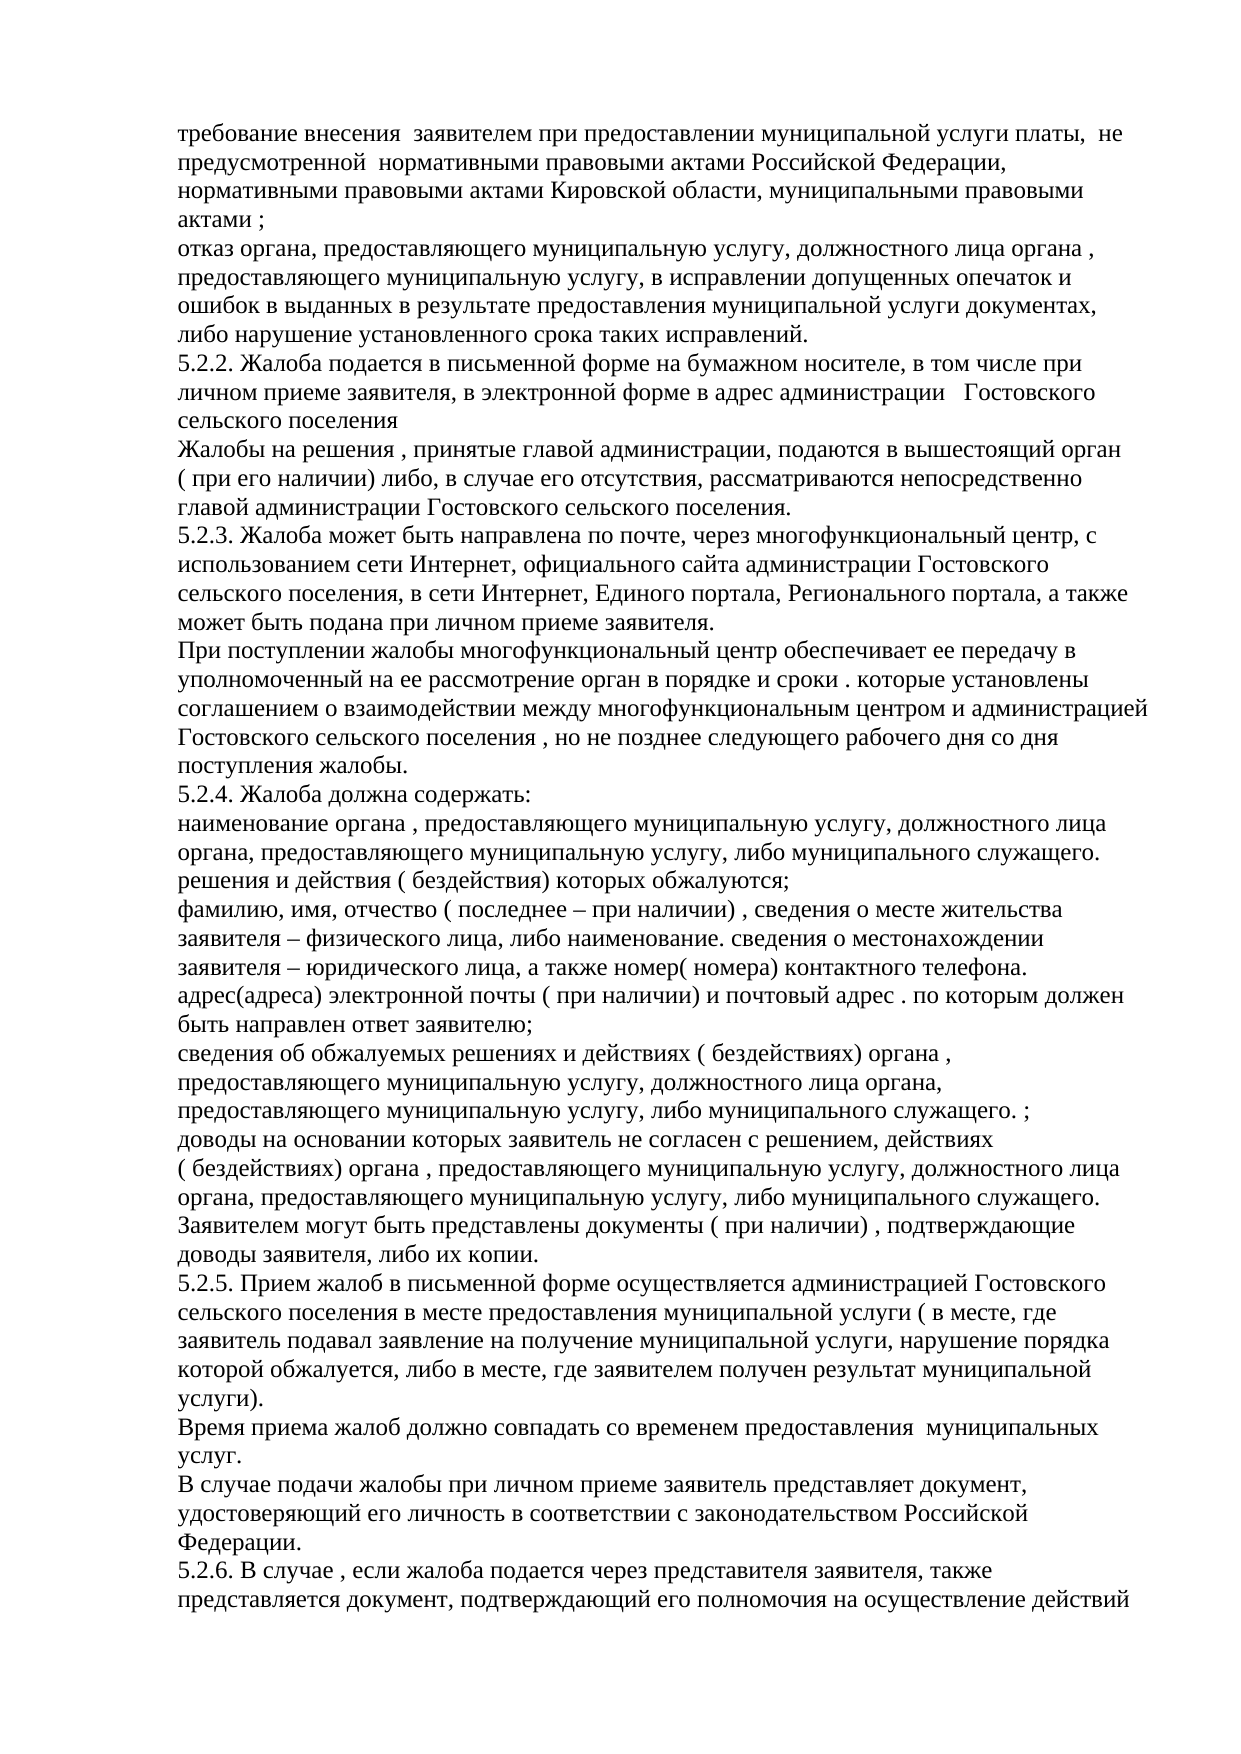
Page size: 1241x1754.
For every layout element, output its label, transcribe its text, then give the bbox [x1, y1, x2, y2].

text Жалобы на решения , принятые главой администрации, подаются в вышестоящий орган ( при его наличии) либо, в случае его отсутствия, рассматриваются непосредственно главой администрации Гостовского сельского поселения. [177, 434, 1152, 521]
text фамилию, имя, отчество ( последнее – при наличии) , сведения о месте жительства заявителя – физического лица, либо наименование. сведения о местонахождении заявителя – юридического лица, а также номер( номера) контактного телефона. адрес(адреса) электронной почты ( при наличии) и почтовый адрес . по которым должен быть направлен ответ заявителю; [177, 894, 1152, 1038]
text отказ органа, предоставляющего муниципальную услугу, должностного лица органа , предоставляющего муниципальную услугу, в исправлении допущенных опечаток и ошибок в выданных в результате предоставления муниципальной услуги документах, либо нарушение установленного срока таких исправлений. [177, 233, 1152, 348]
text сведения об обжалуемых решениях и действиях ( бездействиях) органа , предоставляющего муниципальную услугу, должностного лица органа, предоставляющего муниципальную услугу, либо муниципального служащего. ; [177, 1038, 1152, 1124]
text требование внесения заявителем при предоставлении муниципальной услуги платы, не предусмотренной нормативными правовыми актами Российской Федерации, нормативными правовыми актами Кировской области, муниципальными правовыми актами ; [177, 118, 1152, 233]
text 5.2.2. Жалоба подается в письменной форме на бумажном носителе, в том числе при личном приеме заявителя, в электронной форме в адрес администрации Гостовского сельского поселения [177, 348, 1152, 434]
text 5.2.5. Прием жалоб в письменной форме осуществляется администрацией Гостовского сельского поселения в месте предоставления муниципальной услуги ( в месте, где заявитель подавал заявление на получение муниципальной услуги, нарушение порядка которой обжалуется, либо в месте, где заявителем получен результат муниципальной услуги). [177, 1268, 1152, 1412]
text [177, 1556, 1152, 1613]
text 5.2.3. Жалоба может быть направлена по почте, через многофункциональный центр, с использованием сети Интернет, официального сайта администрации Гостовского сельского поселения, в сети Интернет, Единого портала, Регионального портала, а также может быть подана при личном приеме заявителя. [177, 521, 1152, 636]
text В случае подачи жалобы при личном приеме заявитель представляет документ, удостоверяющий его личность в соответствии с законодательством Российской Федерации. [177, 1469, 1152, 1556]
text При поступлении жалобы многофункциональный центр обеспечивает ее передачу в уполномоченный на ее рассмотрение орган в порядке и сроки . которые установлены соглашением о взаимодействии между многофункциональным центром и администрацией Гостовского сельского поселения , но не позднее следующего рабочего дня со дня поступления жалобы. [177, 636, 1152, 779]
text наименование органа , предоставляющего муниципальную услугу, должностного лица органа, предоставляющего муниципальную услугу, либо муниципального служащего. решения и действия ( бездействия) которых обжалуются; [177, 808, 1152, 894]
text Время приема жалоб должно совпадать со временем предоставления муниципальных услуг. [177, 1412, 1152, 1469]
text 5.2.4. Жалоба должна содержать: [177, 779, 1152, 808]
text доводы на основании которых заявитель не согласен с решением, действиях ( бездействиях) органа , предоставляющего муниципальную услугу, должностного лица органа, предоставляющего муниципальную услугу, либо муниципального служащего. Заявителем могут быть представлены документы ( при наличии) , подтверждающие доводы заявителя, либо их копии. [177, 1124, 1152, 1268]
